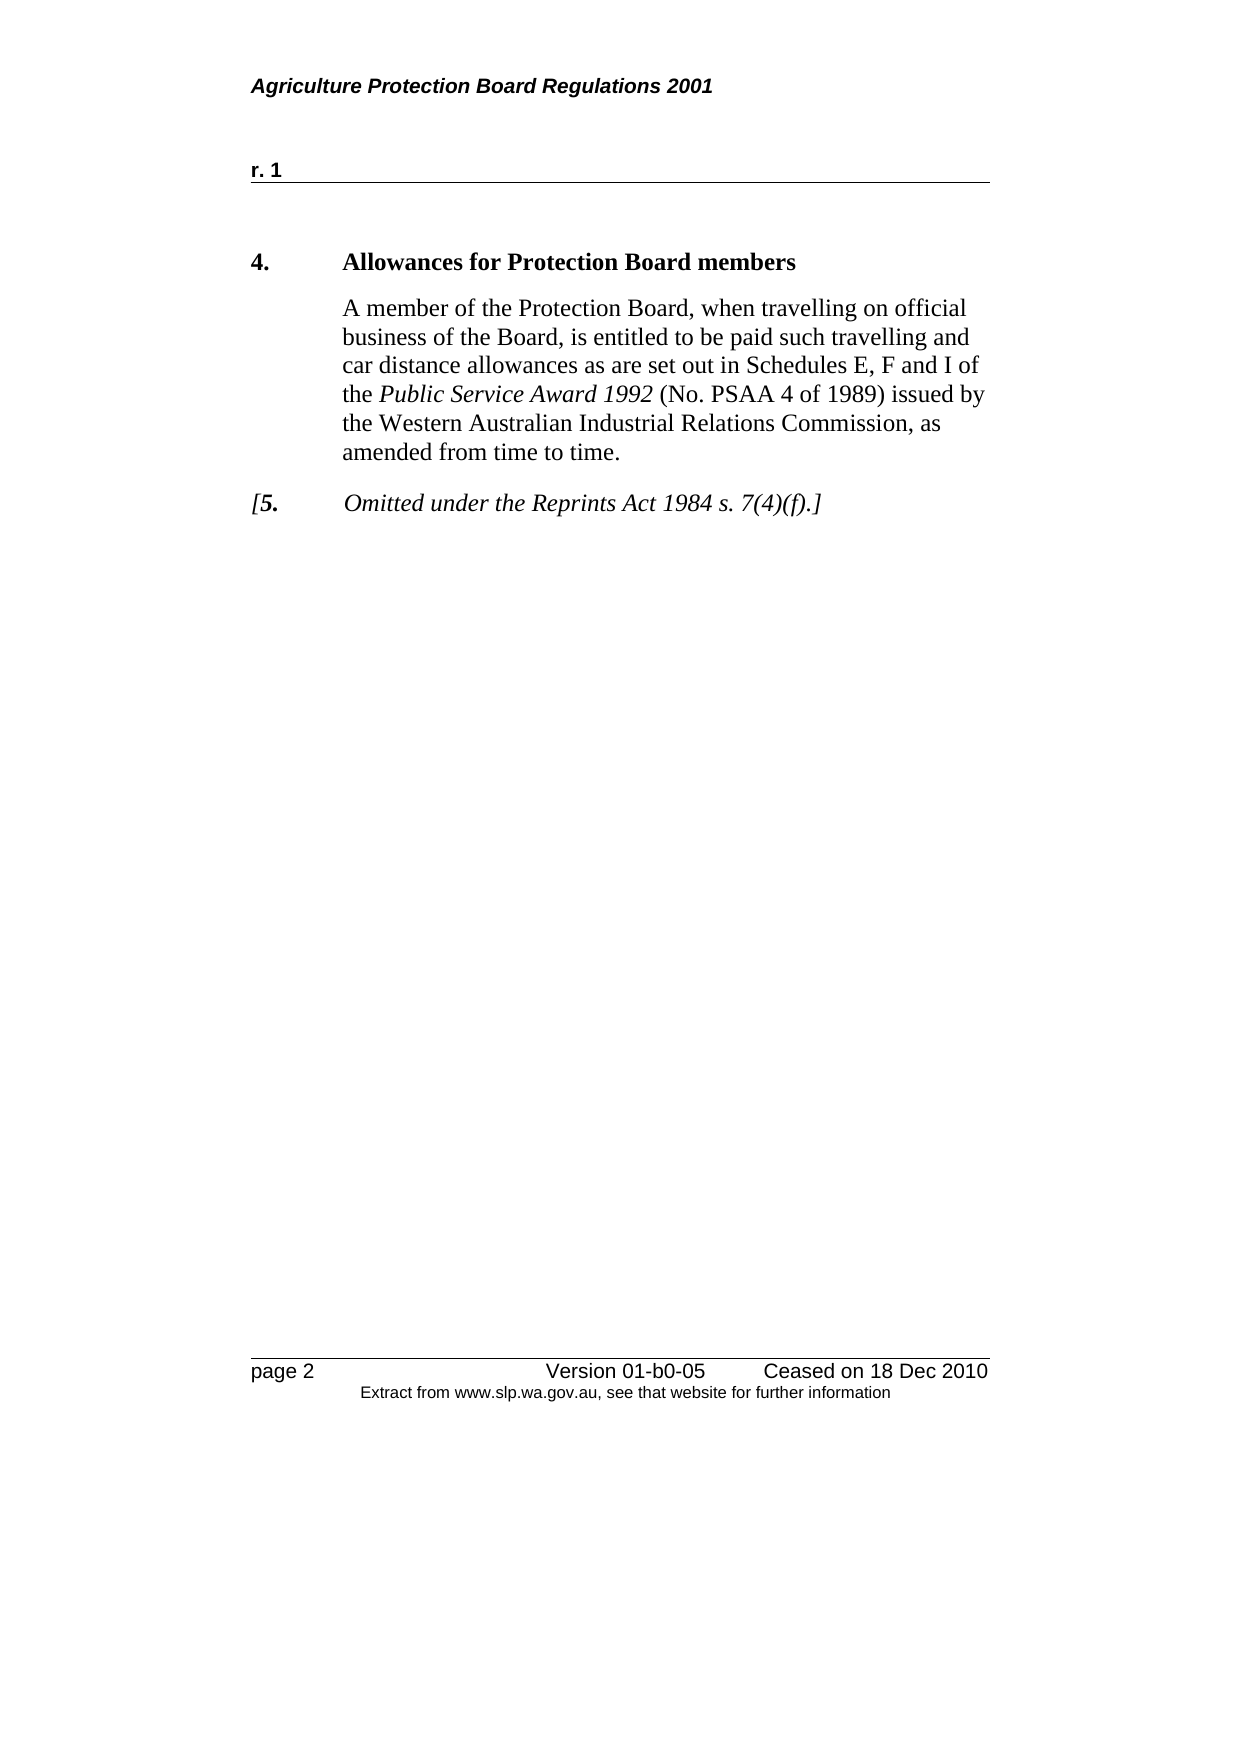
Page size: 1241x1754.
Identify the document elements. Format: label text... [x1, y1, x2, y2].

text [5. Omitted under the Reprints Act 1984 s. 7(4)(f).] [251, 488, 990, 517]
subtitle 4. Allowances for Protection Board members [251, 247, 990, 276]
text A member of the Protection Board, when travelling on official business of the Board, is entitled to be paid such travelling and car distance allowances as are set out in Schedules E, F and I of the Public Service Award 1992 (No. PSAA 4 of 1989) issued by the Western Australian Industrial Relations Commission, as amended from time to time. [251, 293, 990, 465]
